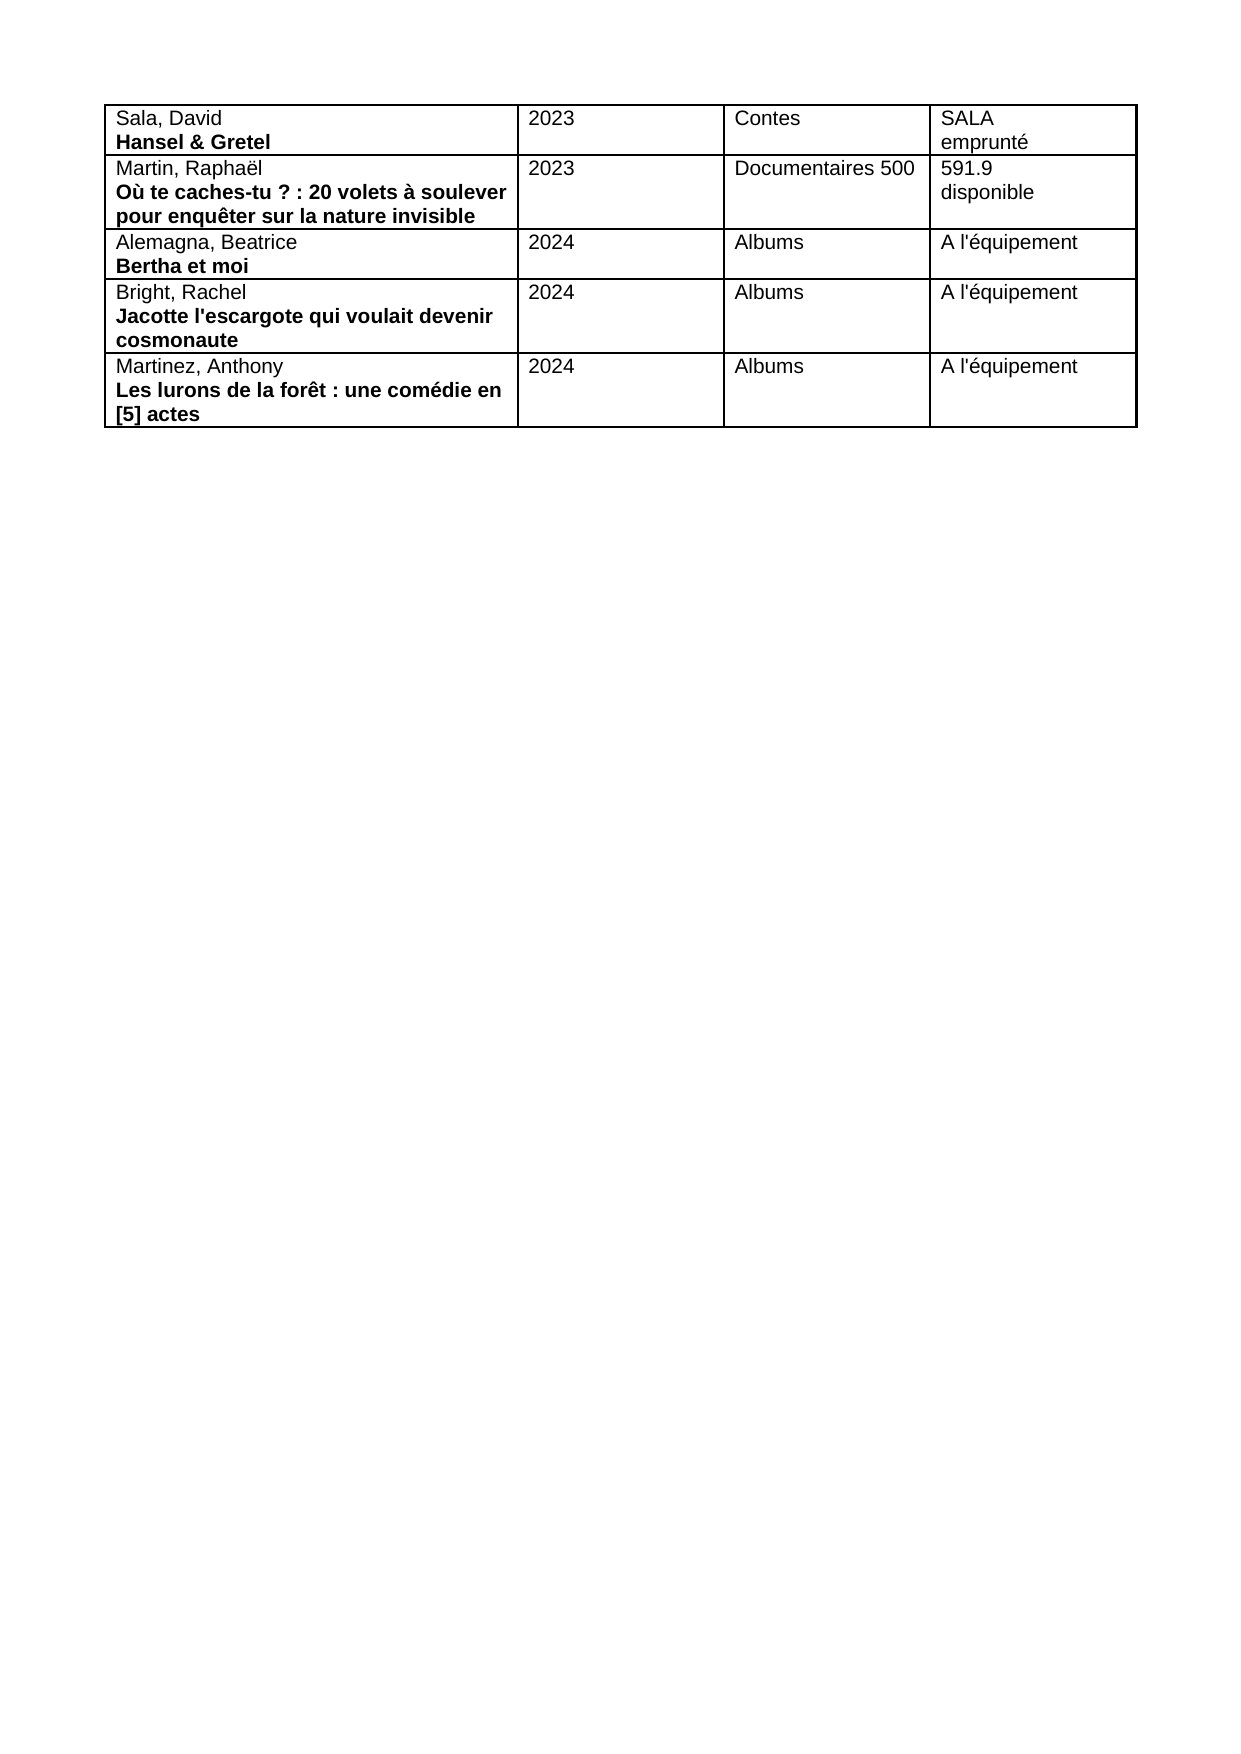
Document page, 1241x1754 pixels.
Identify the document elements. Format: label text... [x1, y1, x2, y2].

table_cell A l'équipement [931, 354, 1135, 426]
table_cell A l'équipement [931, 280, 1135, 352]
table_cell 2024 [519, 280, 723, 352]
table_cell Martinez, Anthony Les lurons de la forêt : une comédie en [5] actes [106, 354, 517, 426]
table_cell Bright, Rachel Jacotte l'escargote qui voulait devenir cosmonaute [106, 280, 517, 352]
table_cell 2023 [519, 156, 723, 228]
table_cell Alemagna, Beatrice Bertha et moi [106, 230, 517, 278]
table_cell Martin, Raphaël Où te caches-tu ? : 20 volets à soulever pour enquêter sur la nature invisible [106, 156, 517, 228]
table_cell Contes [725, 106, 929, 154]
table_cell Albums [725, 354, 929, 426]
table_cell 591.9 disponible [931, 156, 1135, 228]
table_cell Albums [725, 230, 929, 278]
table_cell Albums [725, 280, 929, 352]
table_cell Sala, David Hansel & Gretel [106, 106, 517, 154]
table_cell A l'équipement [931, 230, 1135, 278]
table_cell 2023 [519, 106, 723, 154]
table_cell 2024 [519, 230, 723, 278]
table_cell SALA emprunté [931, 106, 1135, 154]
table_cell Documentaires 500 [725, 156, 929, 228]
table_cell 2024 [519, 354, 723, 426]
